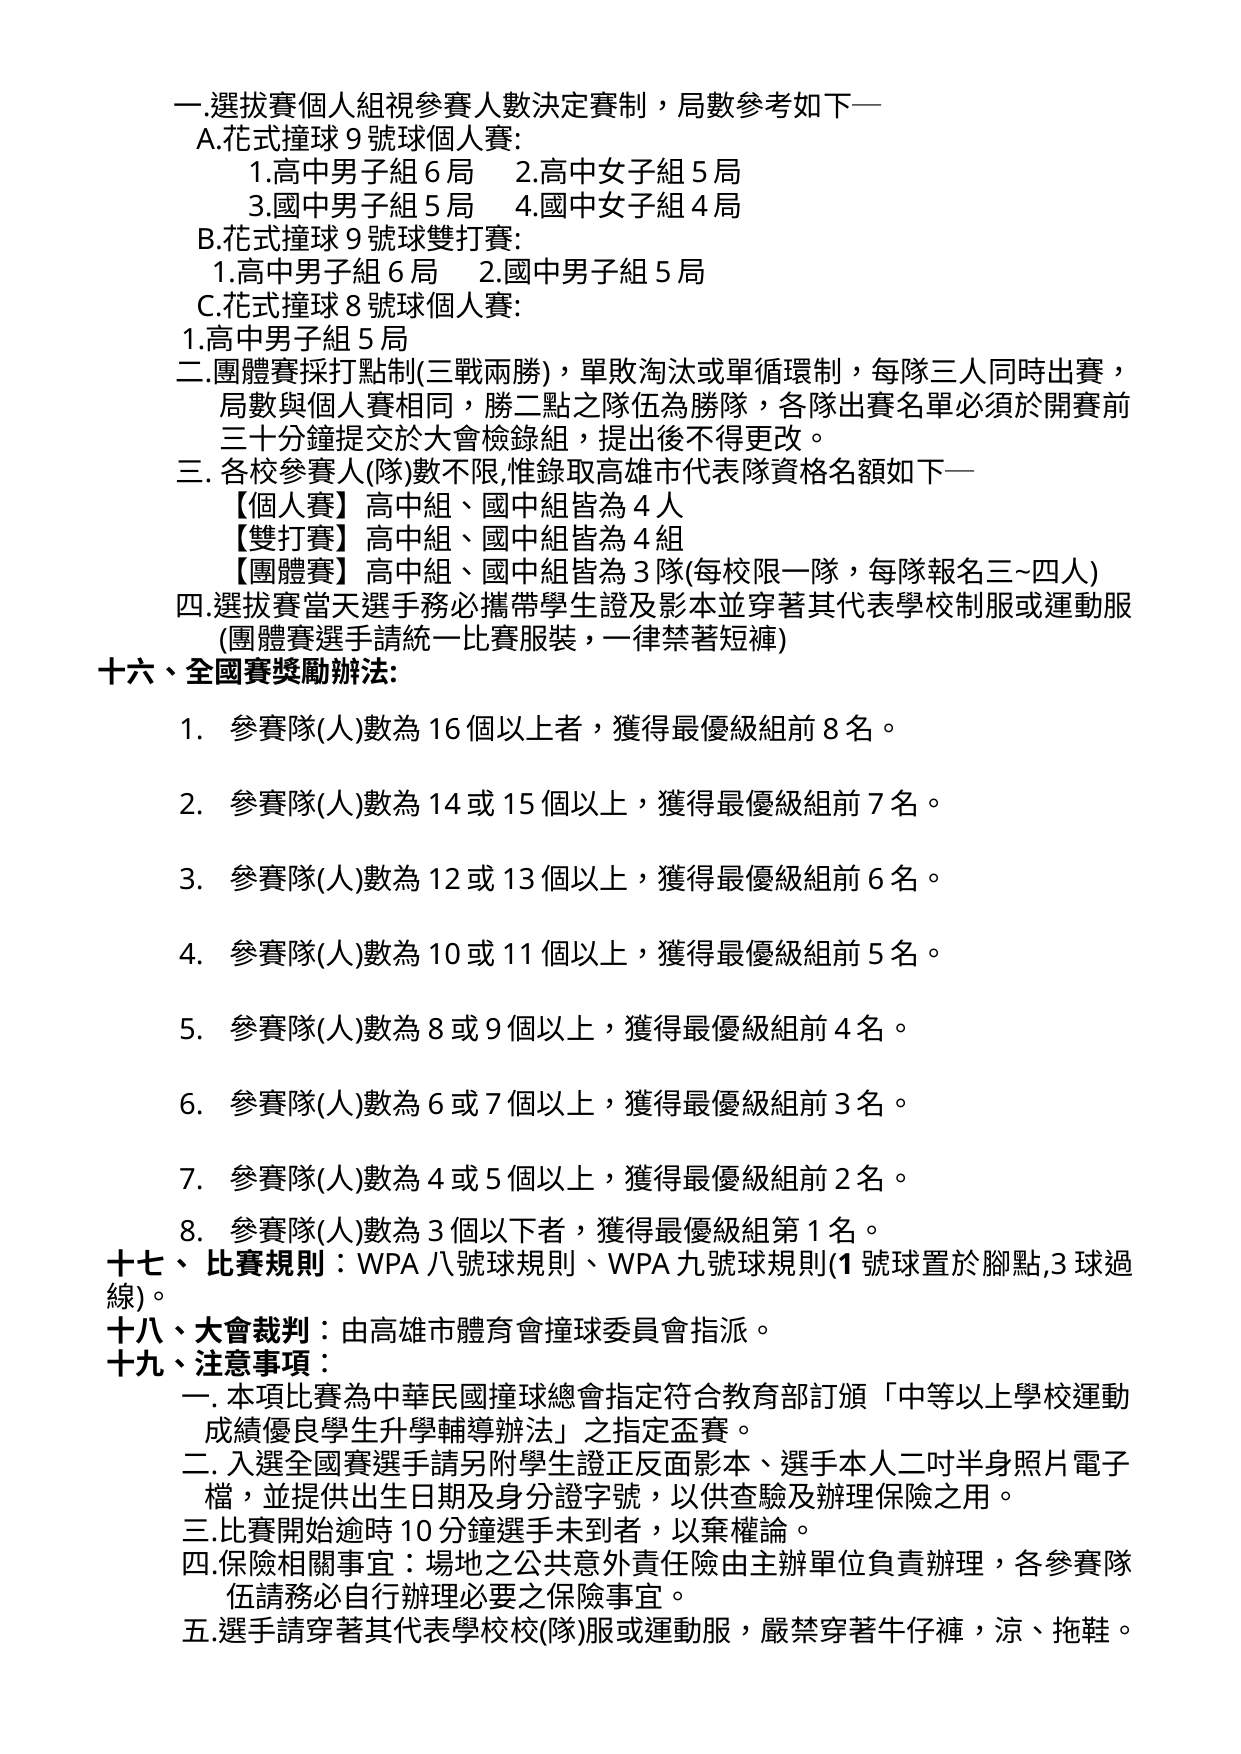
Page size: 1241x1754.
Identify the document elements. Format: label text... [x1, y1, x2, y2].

text 成績優良學生升學輔導辦法」之指定盃賽。 [181, 1414, 1134, 1448]
text 十六、全國賽獎勵辦法: [97, 656, 1134, 689]
text 十九、注意事項： [106, 1348, 1134, 1381]
list 參賽隊(人)數為8或9個以上，獲得最優級組前4名。 [179, 989, 1134, 1064]
list 參賽隊(人)數為10或11個以上，獲得最優級組前5名。 [179, 914, 1134, 989]
text 三.比賽開始逾時10分鐘選手未到者，以棄權論。 [181, 1514, 1134, 1548]
text C.花式撞球8號球個人賽: [173, 289, 1134, 323]
text 五.選手請穿著其代表學校校(隊)服或運動服，嚴禁穿著牛仔褲，涼、拖鞋。 [181, 1614, 1134, 1648]
list 參賽隊(人)數為3個以下者，獲得最優級組第1名。 [179, 1214, 1134, 1248]
text 十八、大會裁判：由高雄市體育會撞球委員會指派。 [106, 1314, 1134, 1348]
text 1.高中男子組6局 2.國中男子組5局 [173, 256, 1134, 289]
text 【團體賽】高中組、國中組皆為3隊(每校限一隊，每隊報名三~四人) [219, 556, 1134, 589]
text 四.保險相關事宜：場地之公共意外責任險由主辦單位負責辦理，各參賽隊伍請務必自行辦理必要之保險事宜。 [181, 1548, 1134, 1614]
list 本項比賽為中華民國撞球總會指定符合教育部訂頒「中等以上學校運動 [181, 1381, 1134, 1414]
list 參賽隊(人)數為14或15個以上，獲得最優級組前7名。 [179, 764, 1134, 839]
text B.花式撞球9號球雙打賽: [173, 223, 1134, 256]
text 1.高中男子組5局 [105, 323, 1134, 356]
text 二.團體賽採打點制(三戰兩勝)，單敗淘汰或單循環制，每隊三人同時出賽，局數與個人賽相同，勝二點之隊伍為勝隊，各隊出賽名單必須於開賽前三十分鐘提交於大會檢錄組，提出後不得更改。 [175, 356, 1134, 456]
list 參賽隊(人)數為6或7個以上，獲得最優級組前3名。 [179, 1064, 1134, 1139]
text A.花式撞球9號球個人賽: [173, 123, 1134, 156]
text 一.選拔賽個人組視參賽人數決定賽制，局數參考如下─ [173, 89, 1134, 123]
text 檔，並提供出生日期及身分證字號，以供查驗及辦理保險之用。 [181, 1481, 1134, 1514]
text 1.高中男子組6局 2.高中女子組5局 3.國中男子組5局 4.國中女子組4局 [248, 156, 1134, 223]
list 參賽隊(人)數為16個以上者，獲得最優級組前8名。 [179, 689, 1134, 764]
text 三. 各校參賽人(隊)數不限,惟錄取高雄市代表隊資格名額如下─ [175, 456, 1134, 489]
list 參賽隊(人)數為12或13個以上，獲得最優級組前6名。 [179, 839, 1134, 914]
list 參賽隊(人)數為4或5個以上，獲得最優級組前2名。 [179, 1139, 1134, 1214]
text 【雙打賽】高中組、國中組皆為4組 [219, 523, 1134, 556]
text 【個人賽】高中組、國中組皆為4人 [219, 489, 1134, 523]
text 十七、 比賽規則：WPA八號球規則、WPA九號球規則(1號球置於腳點,3球過線)。 [106, 1248, 1134, 1314]
list 入選全國賽選手請另附學生證正反面影本、選手本人二吋半身照片電子 [181, 1448, 1134, 1481]
text 四.選拔賽當天選手務必攜帶學生證及影本並穿著其代表學校制服或運動服(團體賽選手請統一比賽服裝，一律禁著短褲) [175, 589, 1134, 656]
